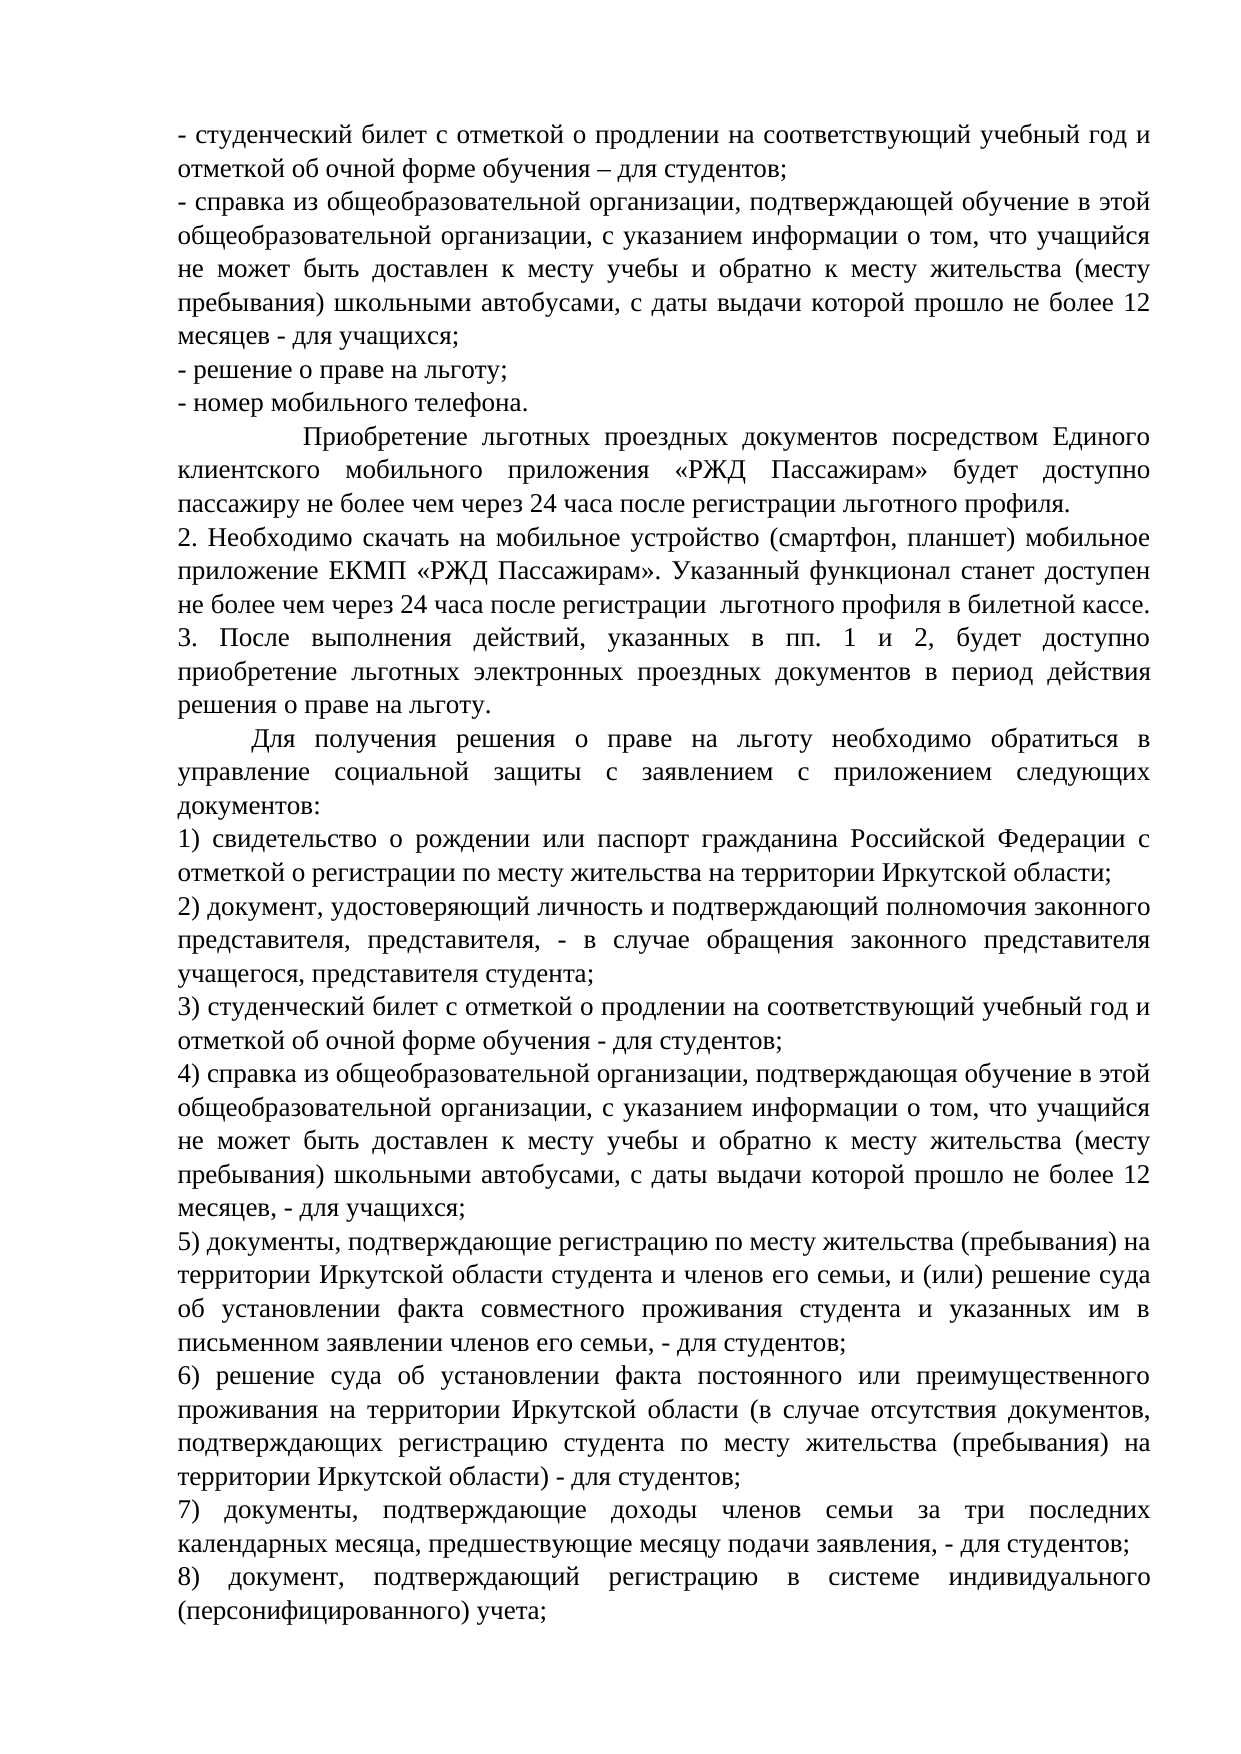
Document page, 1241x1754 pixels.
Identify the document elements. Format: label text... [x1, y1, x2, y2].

text Для получения решения о праве на льготу необходимо обратиться в управление социальной защиты с заявлением с приложением следующих документов: [177, 722, 1152, 820]
text 7) документы, подтверждающие доходы членов семьи за три последних календарных месяца, предшествующие месяцу подачи заявления, - для студентов; [177, 1493, 1152, 1558]
text 1) свидетельство о рождении или паспорт гражданина Российской Федерации с отметкой о регистрации по месту жительства на территории Иркутской области; [177, 822, 1152, 887]
text 2. Необходимо скачать на мобильное устройство (смартфон, планшет) мобильное приложение ЕКМП «РЖД Пассажирам». Указанный функционал станет доступен не более чем через 24 часа после регистрации льготного профиля в билетной кассе. [177, 521, 1152, 619]
text 8) документ, подтверждающий регистрацию в системе индивидуального (персонифицированного) учета; [177, 1560, 1152, 1625]
text - номер мобильного телефона. [177, 386, 1152, 418]
text 6) решение суда об установлении факта постоянного или преимущественного проживания на территории Иркутской области (в случае отсутствия документов, подтверждающих регистрацию студента по месту жительства (пребывания) на территории Иркутской области) - для студентов; [177, 1359, 1152, 1491]
text 3. После выполнения действий, указанных в пп. 1 и 2, будет доступно приобретение льготных электронных проездных документов в период действия решения о праве на льготу. [177, 621, 1152, 719]
text 3) студенческий билет с отметкой о продлении на соответствующий учебный год и отметкой об очной форме обучения - для студентов; [177, 990, 1152, 1055]
text 4) справка из общеобразовательной организации, подтверждающая обучение в этой общеобразовательной организации, с указанием информации о том, что учащийся не может быть доставлен к месту учебы и обратно к месту жительства (месту пребывания) школьными автобусами, с даты выдачи которой прошло не более 12 месяцев, - для учащихся; [177, 1057, 1152, 1223]
text 2) документ, удостоверяющий личность и подтверждающий полномочия законного представителя, представителя, - в случае обращения законного представителя учащегося, представителя студента; [177, 889, 1152, 988]
text 5) документы, подтверждающие регистрацию по месту жительства (пребывания) на территории Иркутской области студента и членов его семьи, и (или) решение суда об установлении факта совместного проживания студента и указанных им в письменном заявлении членов его семьи, - для студентов; [177, 1225, 1152, 1357]
text - студенческий билет с отметкой о продлении на соответствующий учебный год и отметкой об очной форме обучения – для студентов; [177, 118, 1152, 183]
text - справка из общеобразовательной организации, подтверждающей обучение в этой общеобразовательной организации, с указанием информации о том, что учащийся не может быть доставлен к месту учебы и обратно к месту жительства (месту пребывания) школьными автобусами, с даты выдачи которой прошло не более 12 месяцев - для учащихся; [177, 185, 1152, 351]
text - решение о праве на льготу; [177, 353, 1152, 384]
text Приобретение льготных проездных документов посредством Единого клиентского мобильного приложения «РЖД Пассажирам» будет доступно пассажиру не более чем через 24 часа после регистрации льготного профиля. [177, 420, 1152, 518]
